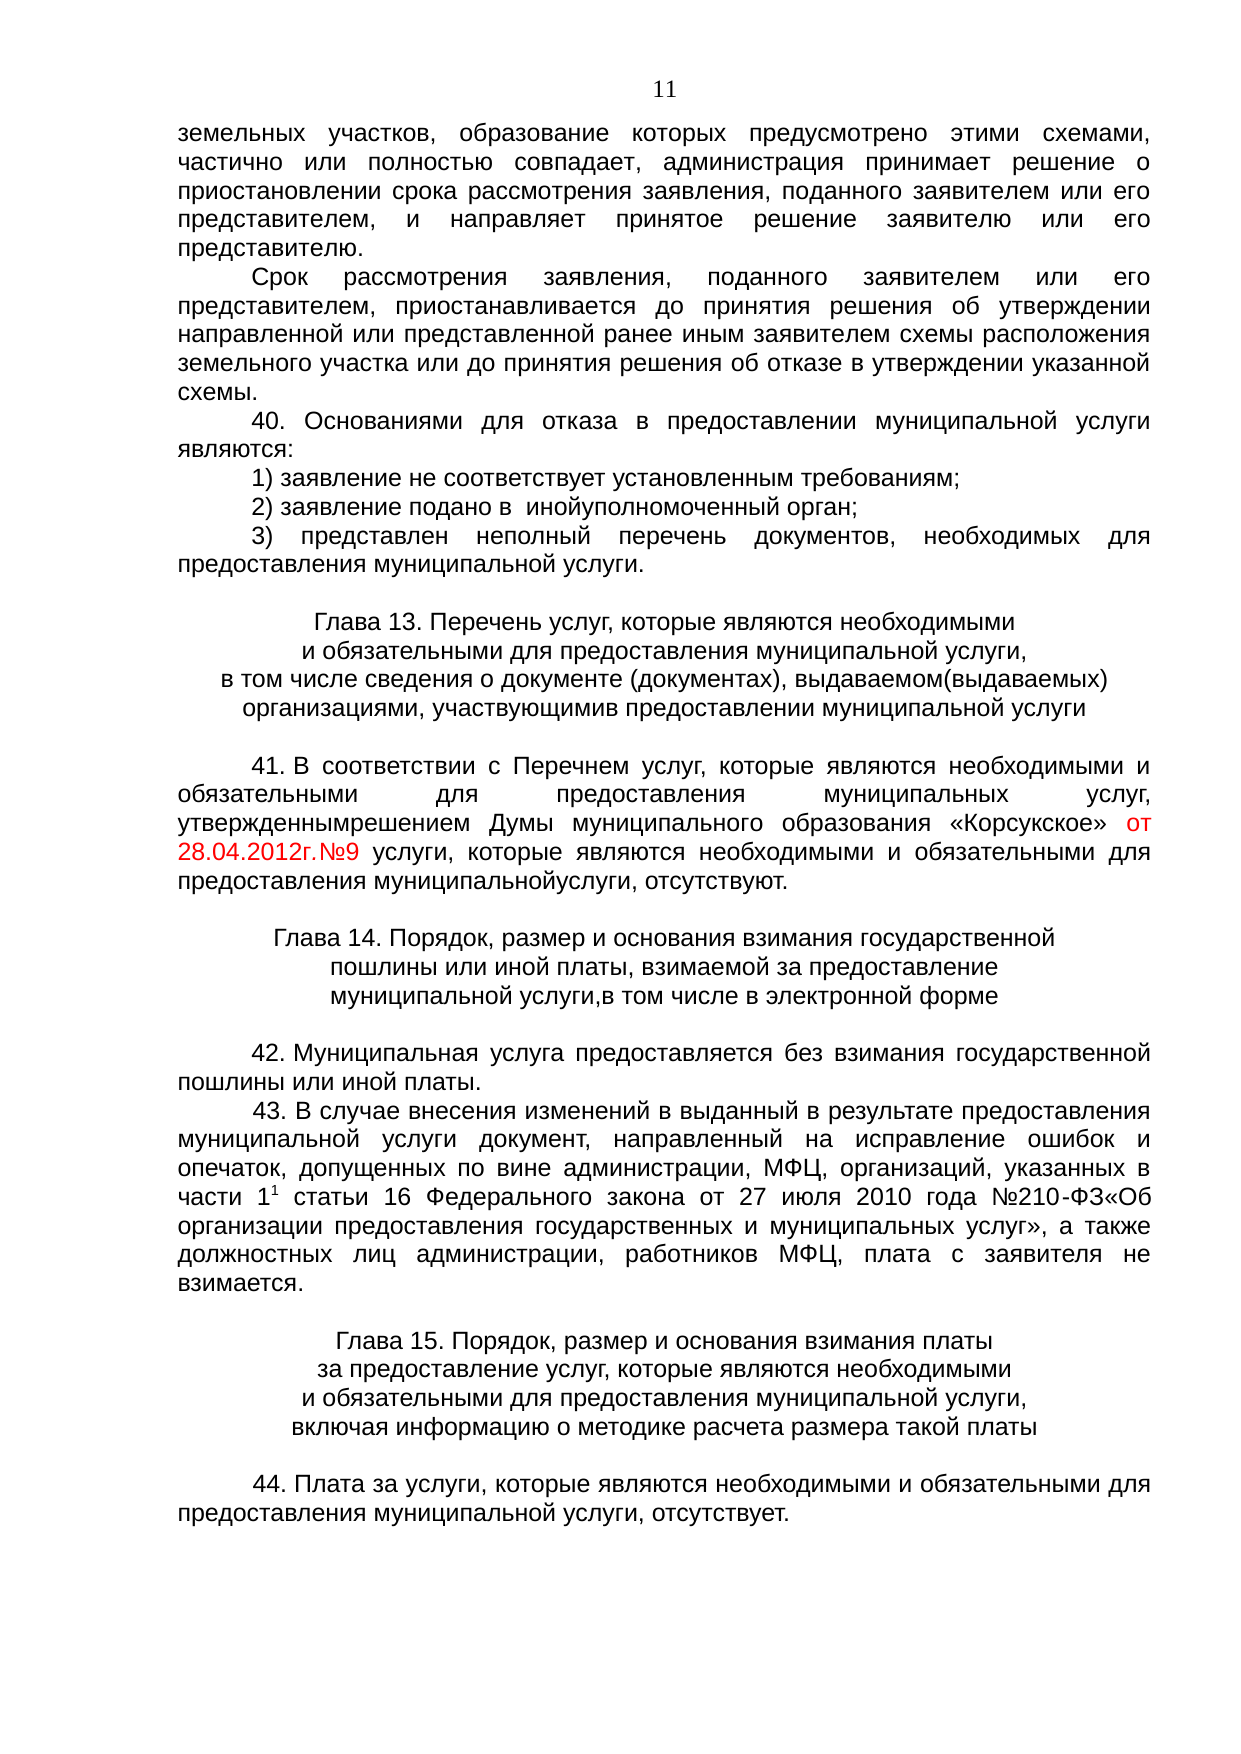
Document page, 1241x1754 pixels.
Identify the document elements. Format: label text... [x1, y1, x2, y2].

text 40. Основаниями для отказа в предоставлении муниципальной услуги являются: [177, 406, 1152, 463]
text Глава 14. Порядок, размер и основания взимания государственной пошлины или иной платы, взимаемой за предоставление муниципальной услуги,в том числе в электронной форме [177, 923, 1152, 1009]
text Срок рассмотрения заявления, поданного заявителем или его представителем, приостанавливается до принятия решения об утверждении направленной или представленной ранее иным заявителем схемы расположения земельного участка или до принятия решения об отказе в утверждении указанной схемы. [177, 262, 1152, 406]
text 3) представлен неполный перечень документов, необходимых для предоставления муниципальной услуги. [177, 521, 1152, 578]
text 44. Плата за услуги, которые являются необходимыми и обязательными для предоставления муниципальной услуги, отсутствует. [177, 1469, 1152, 1527]
text Глава 13. Перечень услуг, которые являются необходимыми и обязательными для предоставления муниципальной услуги, [177, 607, 1152, 664]
text 42. Муниципальная услуга предоставляется без взимания государственной пошлины или иной платы. [177, 1038, 1152, 1096]
text 41. В соответствии с Перечнем услуг, которые являются необходимыми и обязательными для предоставления муниципальных услуг, утвержденнымрешением Думы муниципального образования «Корсукское» от 28.04.2012г.№9 услуги, которые являются необходимыми и обязательными для предоставления муниципальнойуслуги, отсутствуют. [177, 751, 1152, 894]
text 1) заявление не соответствует установленным требованиям; [177, 463, 1152, 492]
text в том числе сведения о документе (документах), выдаваемом(выдаваемых) организациями, участвующимив предоставлении муниципальной услуги [177, 664, 1152, 722]
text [177, 118, 1152, 262]
text Глава 15. Порядок, размер и основания взимания платы за предоставление услуг, которые являются необходимыми и обязательными для предоставления муниципальной услуги, [177, 1326, 1152, 1412]
text 2) заявление подано в инойуполномоченный орган; [177, 492, 1152, 521]
text включая информацию о методике расчета размера такой платы [177, 1412, 1152, 1441]
text 43. В случае внесения изменений в выданный в результате предоставления муниципальной услуги документ, направленный на исправление ошибок и опечаток, допущенных по вине администрации, МФЦ, организаций, указанных в части 11 статьи 16 Федерального закона от 27 июля 2010 года №210-ФЗ«Об организации предоставления государственных и муниципальных услуг», а также должностных лиц администрации, работников МФЦ, плата с заявителя не взимается. [177, 1096, 1152, 1297]
